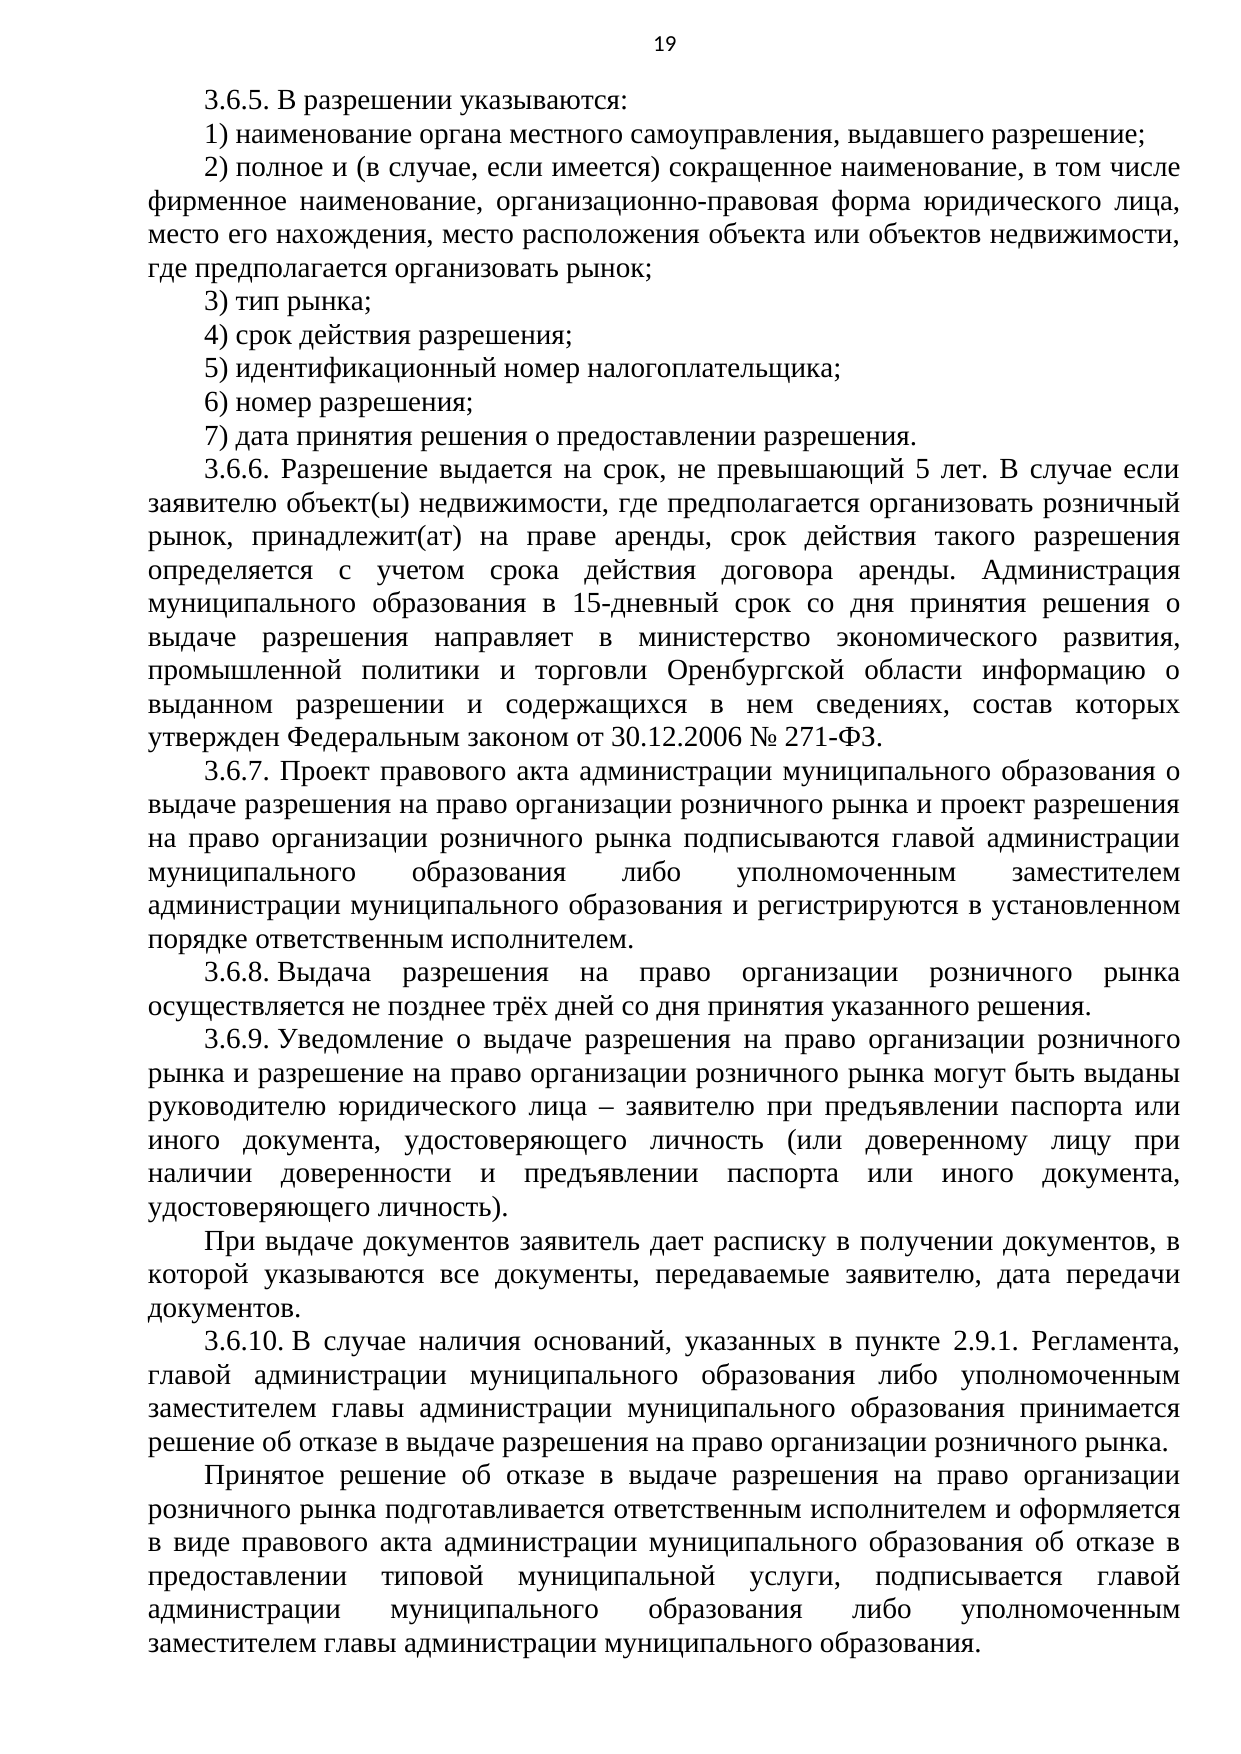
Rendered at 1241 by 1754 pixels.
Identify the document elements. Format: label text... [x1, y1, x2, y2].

text 3.6.10. В случае наличия оснований, указанных в пункте 2.9.1. Регламента, главой администрации муниципального образования либо уполномоченным заместителем главы администрации муниципального образования принимается решение об отказе в выдаче разрешения на право организации розничного рынка. [148, 1323, 1181, 1457]
text При выдаче документов заявитель дает расписку в получении документов, в которой указываются все документы, передаваемые заявителю, дата передачи документов. [148, 1223, 1181, 1323]
text 4) срок действия разрешения; [148, 317, 1181, 351]
text 3.6.5. В разрешении указываются: [148, 82, 1181, 116]
text 7) дата принятия решения о предоставлении разрешения. [148, 418, 1181, 451]
text 3.6.6. Разрешение выдается на срок, не превышающий 5 лет. В случае если заявителю объект(ы) недвижимости, где предполагается организовать розничный рынок, принадлежит(ат) на праве аренды, срок действия такого разрешения определяется с учетом срока действия договора аренды. Администрация муниципального образования в 15-дневный срок со дня принятия решения о выдаче разрешения направляет в министерство экономического развития, промышленной политики и торговли Оренбургской области информацию о выданном разрешении и содержащихся в нем сведениях, состав которых утвержден Федеральным законом от 30.12.2006 № 271-ФЗ. [148, 451, 1181, 753]
text 1) наименование органа местного самоуправления, выдавшего разрешение; [148, 116, 1181, 149]
text 3.6.9. Уведомление о выдаче разрешения на право организации розничного рынка и разрешение на право организации розничного рынка могут быть выданы руководителю юридического лица – заявителю при предъявлении паспорта или иного документа, удостоверяющего личность (или доверенному лицу при наличии доверенности и предъявлении паспорта или иного документа, удостоверяющего личность). [148, 1021, 1181, 1223]
text 3.6.8. Выдача разрешения на право организации розничного рынка осуществляется не позднее трёх дней со дня принятия указанного решения. [148, 954, 1181, 1021]
text 3) тип рынка; [148, 283, 1181, 317]
text 6) номер разрешения; [148, 384, 1181, 418]
text Принятое решение об отказе в выдаче разрешения на право организации розничного рынка подготавливается ответственным исполнителем и оформляется в виде правового акта администрации муниципального образования об отказе в предоставлении типовой муниципальной услуги, подписывается главой администрации муниципального образования либо уполномоченным заместителем главы администрации муниципального образования. [148, 1457, 1181, 1659]
text 2) полное и (в случае, если имеется) сокращенное наименование, в том числе фирменное наименование, организационно-правовая форма юридического лица, место его нахождения, место расположения объекта или объектов недвижимости, где предполагается организовать рынок; [148, 149, 1181, 283]
text 3.6.7. Проект правового акта администрации муниципального образования о выдаче разрешения на право организации розничного рынка и проект разрешения на право организации розничного рынка подписываются главой администрации муниципального образования либо уполномоченным заместителем администрации муниципального образования и регистрируются в установленном порядке ответственным исполнителем. [148, 753, 1181, 954]
text 5) идентификационный номер налогоплательщика; [148, 351, 1181, 384]
